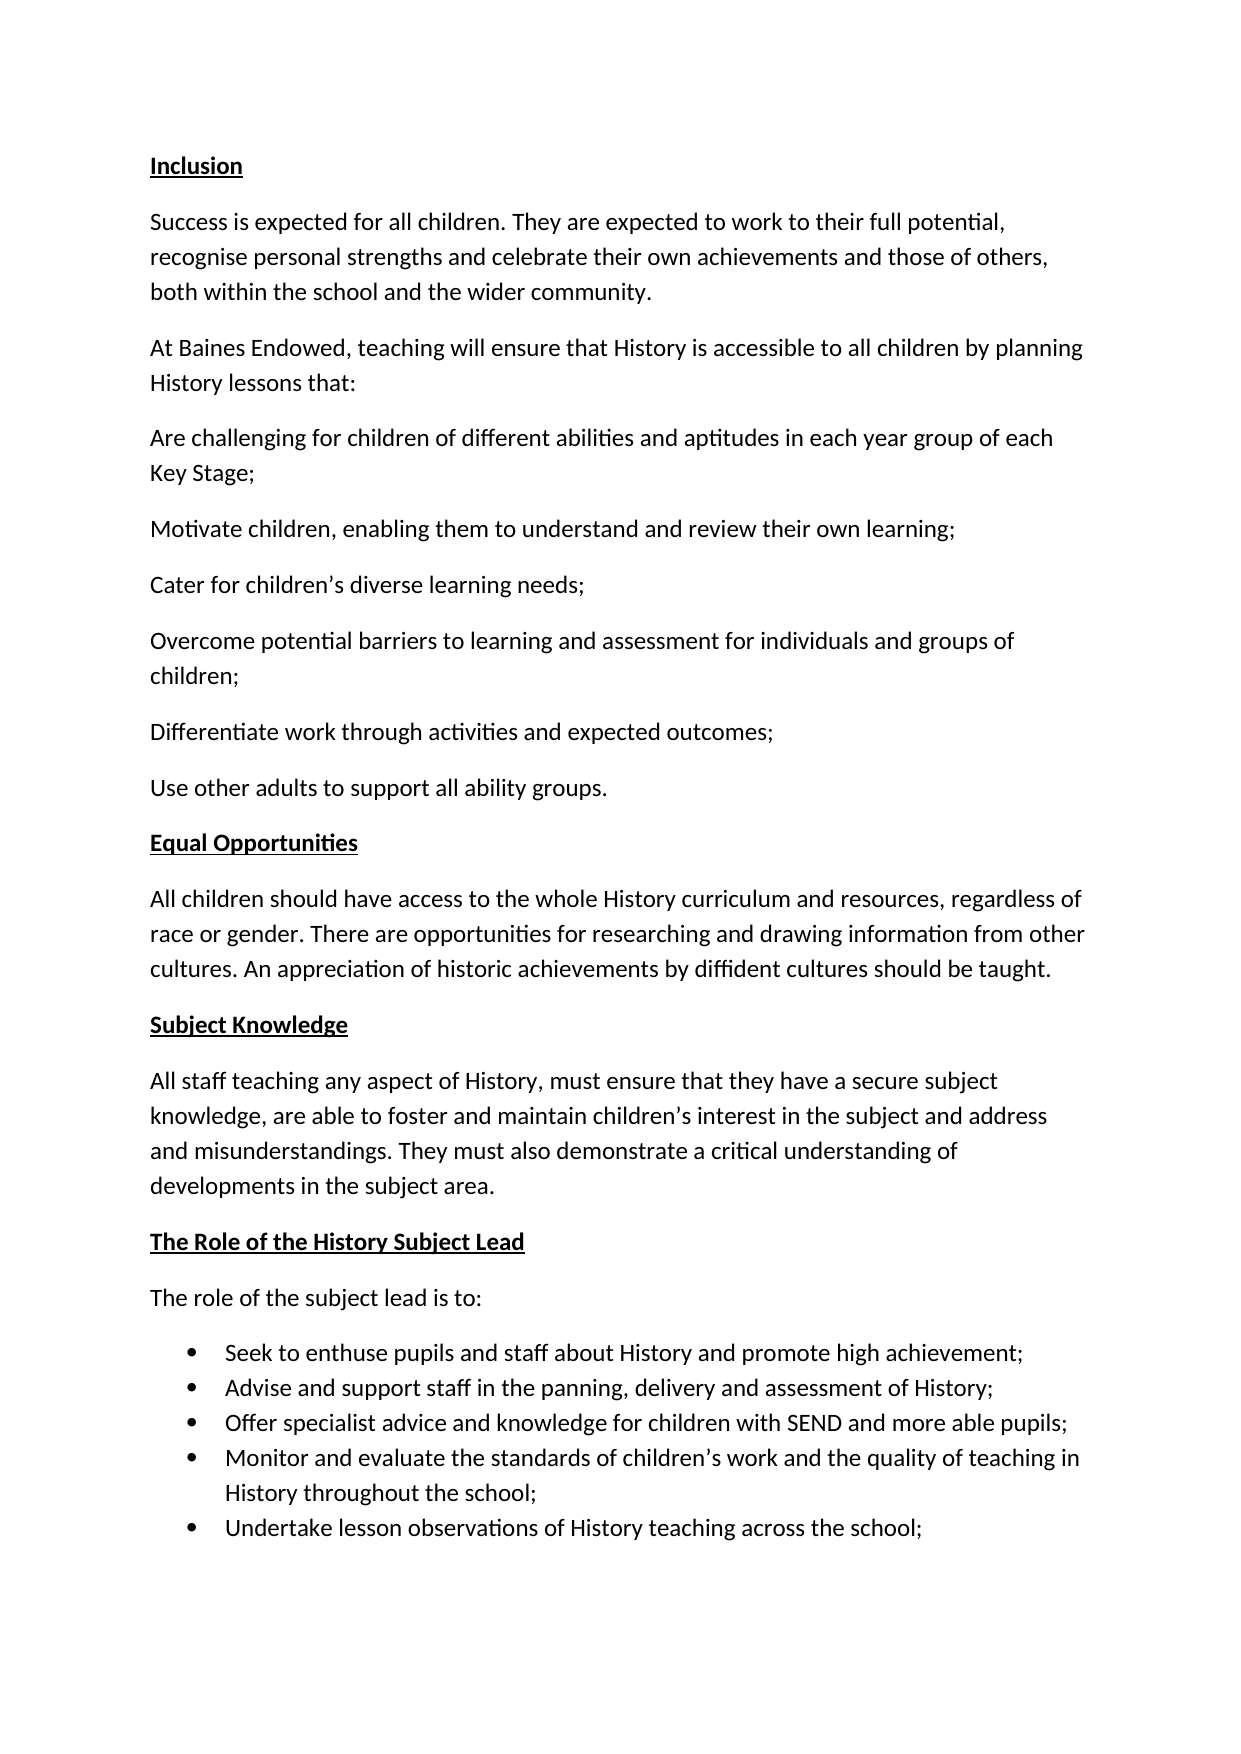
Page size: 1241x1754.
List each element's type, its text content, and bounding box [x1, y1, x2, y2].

text Are challenging for children of different abilities and aptitudes in each year group of each Key Stage; [150, 422, 1090, 488]
text At Baines Endowed, teaching will ensure that History is accessible to all children by planning History lessons that: [150, 332, 1090, 397]
text Inclusion [150, 150, 1090, 181]
text The Role of the History Subject Lead [150, 1226, 1090, 1256]
list Offer specialist advice and knowledge for children with SEND and more able pupils; [187, 1407, 1090, 1438]
text Subject Knowledge [150, 1009, 1090, 1040]
list Monitor and evaluate the standards of children’s work and the quality of teaching in History throughout the school; [187, 1442, 1090, 1508]
text Overcome potential barriers to learning and assessment for individuals and groups of children; [150, 625, 1090, 691]
text Cater for children’s diverse learning needs; [150, 569, 1090, 600]
text Motivate children, enabling them to understand and review their own learning; [150, 513, 1090, 544]
list Advise and support staff in the panning, delivery and assessment of History; [187, 1372, 1090, 1403]
list Undertake lesson observations of History teaching across the school; [187, 1512, 1090, 1543]
text Equal Opportunities [150, 827, 1090, 858]
text Success is expected for all children. They are expected to work to their full potential, recognise personal strengths and celebrate their own achievements and those of others, both within the school and the wider community. [150, 206, 1090, 306]
text Differentiate work through activities and expected outcomes; [150, 716, 1090, 746]
text All children should have access to the whole History curriculum and resources, regardless of race or gender. There are opportunities for researching and drawing information from other cultures. An appreciation of historic achievements by diffident cultures should be taught. [150, 883, 1090, 984]
text All staff teaching any aspect of History, must ensure that they have a secure subject knowledge, are able to foster and maintain children’s interest in the subject and address and misunderstandings. They must also demonstrate a critical understanding of developments in the subject area. [150, 1065, 1090, 1201]
text The role of the subject lead is to: [150, 1282, 1090, 1312]
text Use other adults to support all ability groups. [150, 772, 1090, 802]
list Seek to enthuse pupils and staff about History and promote high achievement; [187, 1337, 1090, 1368]
